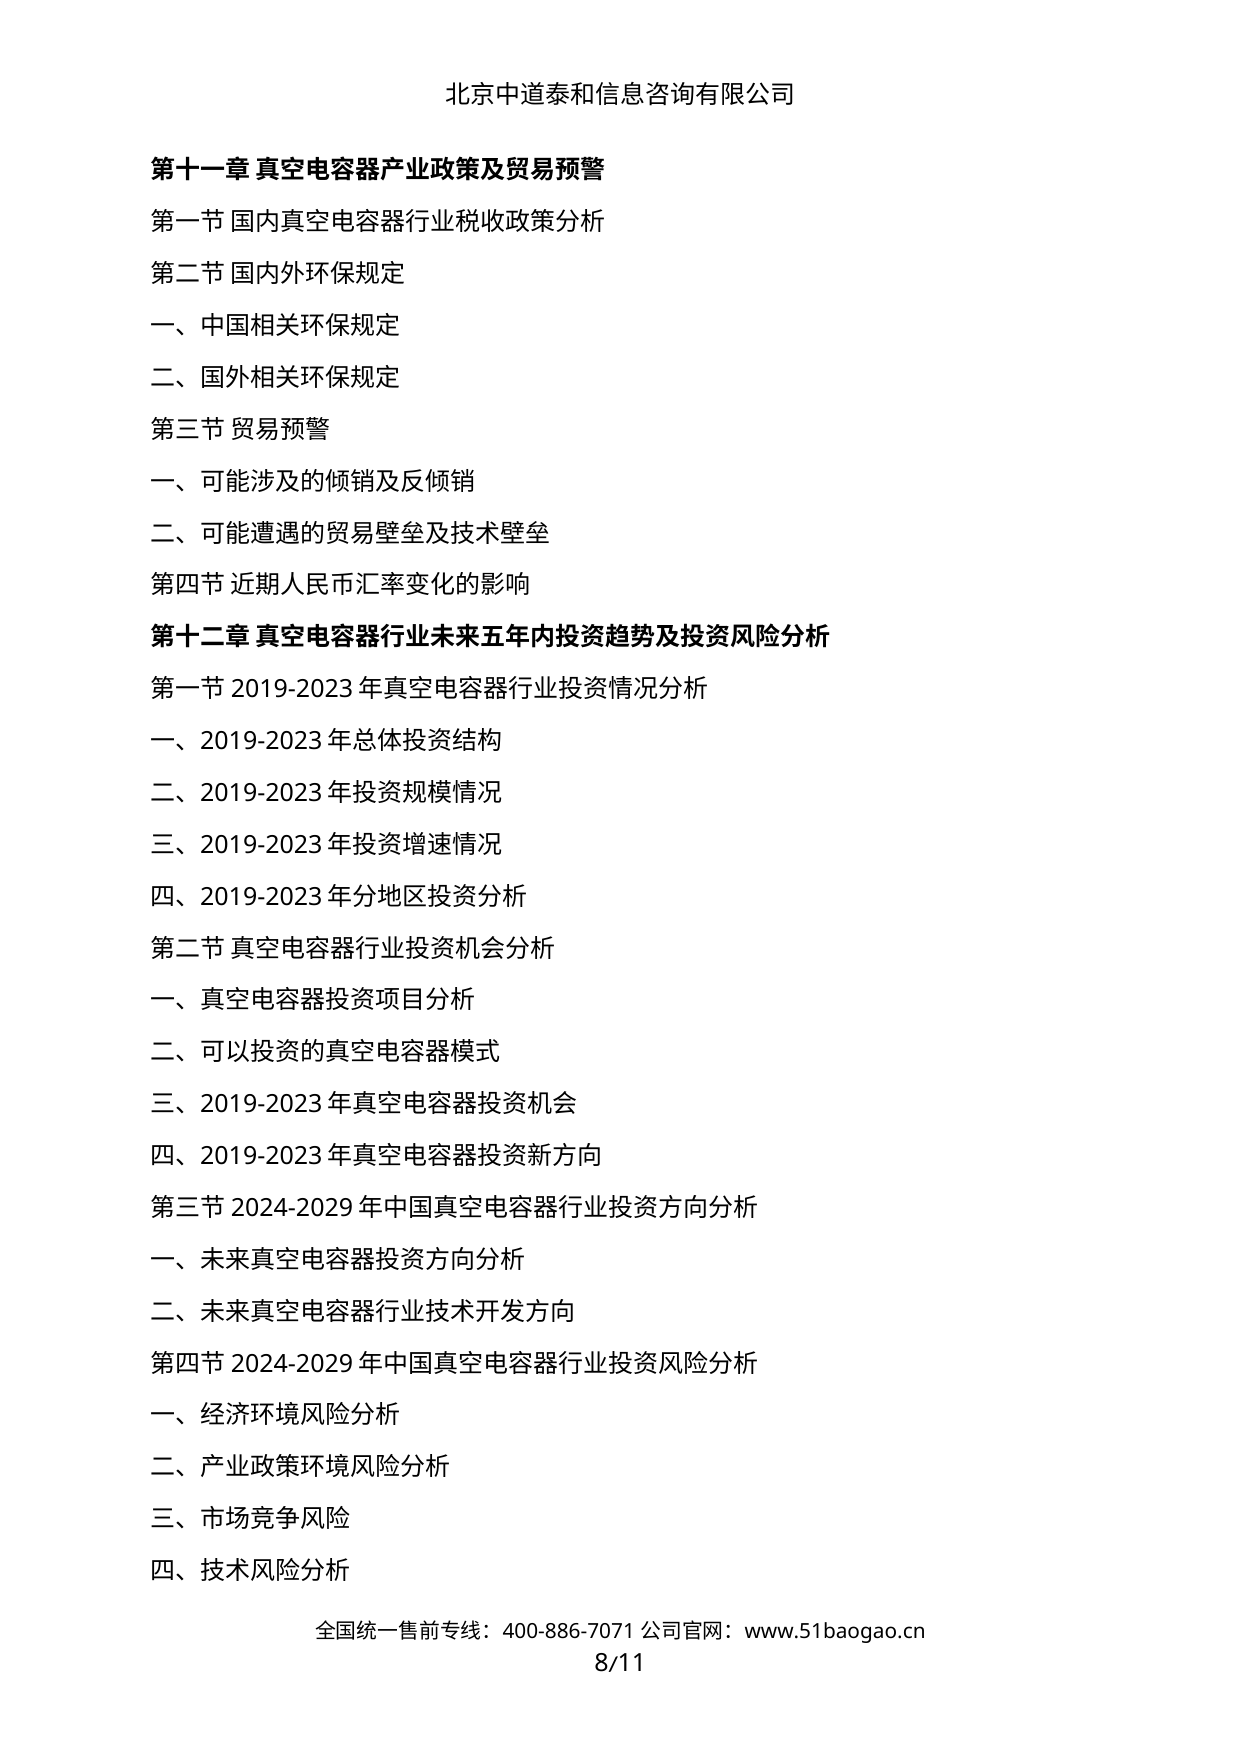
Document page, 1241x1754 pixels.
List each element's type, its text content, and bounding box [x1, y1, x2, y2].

text 第四节 近期人民币汇率变化的影响 [150, 565, 1090, 601]
text 四、技术风险分析 [150, 1551, 1090, 1587]
text 二、产业政策环境风险分析 [150, 1447, 1090, 1483]
text 第一节 2019-2023年真空电容器行业投资情况分析 [150, 669, 1090, 705]
text 二、可以投资的真空电容器模式 [150, 1032, 1090, 1068]
text 一、经济环境风险分析 [150, 1395, 1090, 1431]
text 四、2019-2023年分地区投资分析 [150, 876, 1090, 912]
text 第一节 国内真空电容器行业税收政策分析 [150, 202, 1090, 238]
text 二、2019-2023年投资规模情况 [150, 772, 1090, 809]
text 二、可能遭遇的贸易壁垒及技术壁垒 [150, 513, 1090, 549]
text 一、中国相关环保规定 [150, 306, 1090, 342]
text 第十一章 真空电容器产业政策及贸易预警 [150, 150, 1090, 186]
text 一、未来真空电容器投资方向分析 [150, 1239, 1090, 1276]
text 一、真空电容器投资项目分析 [150, 980, 1090, 1016]
text 第二节 真空电容器行业投资机会分析 [150, 928, 1090, 964]
text 四、2019-2023年真空电容器投资新方向 [150, 1136, 1090, 1172]
text 第三节 2024-2029年中国真空电容器行业投资方向分析 [150, 1187, 1090, 1224]
text 一、可能涉及的倾销及反倾销 [150, 461, 1090, 497]
text 一、2019-2023年总体投资结构 [150, 721, 1090, 757]
text 三、2019-2023年真空电容器投资机会 [150, 1084, 1090, 1120]
text 第二节 国内外环保规定 [150, 254, 1090, 290]
text 第三节 贸易预警 [150, 409, 1090, 446]
text 二、国外相关环保规定 [150, 357, 1090, 394]
text 第四节 2024-2029年中国真空电容器行业投资风险分析 [150, 1343, 1090, 1379]
text 二、未来真空电容器行业技术开发方向 [150, 1291, 1090, 1327]
text 三、2019-2023年投资增速情况 [150, 824, 1090, 861]
text 第十二章 真空电容器行业未来五年内投资趋势及投资风险分析 [150, 617, 1090, 653]
text 三、市场竞争风险 [150, 1499, 1090, 1535]
